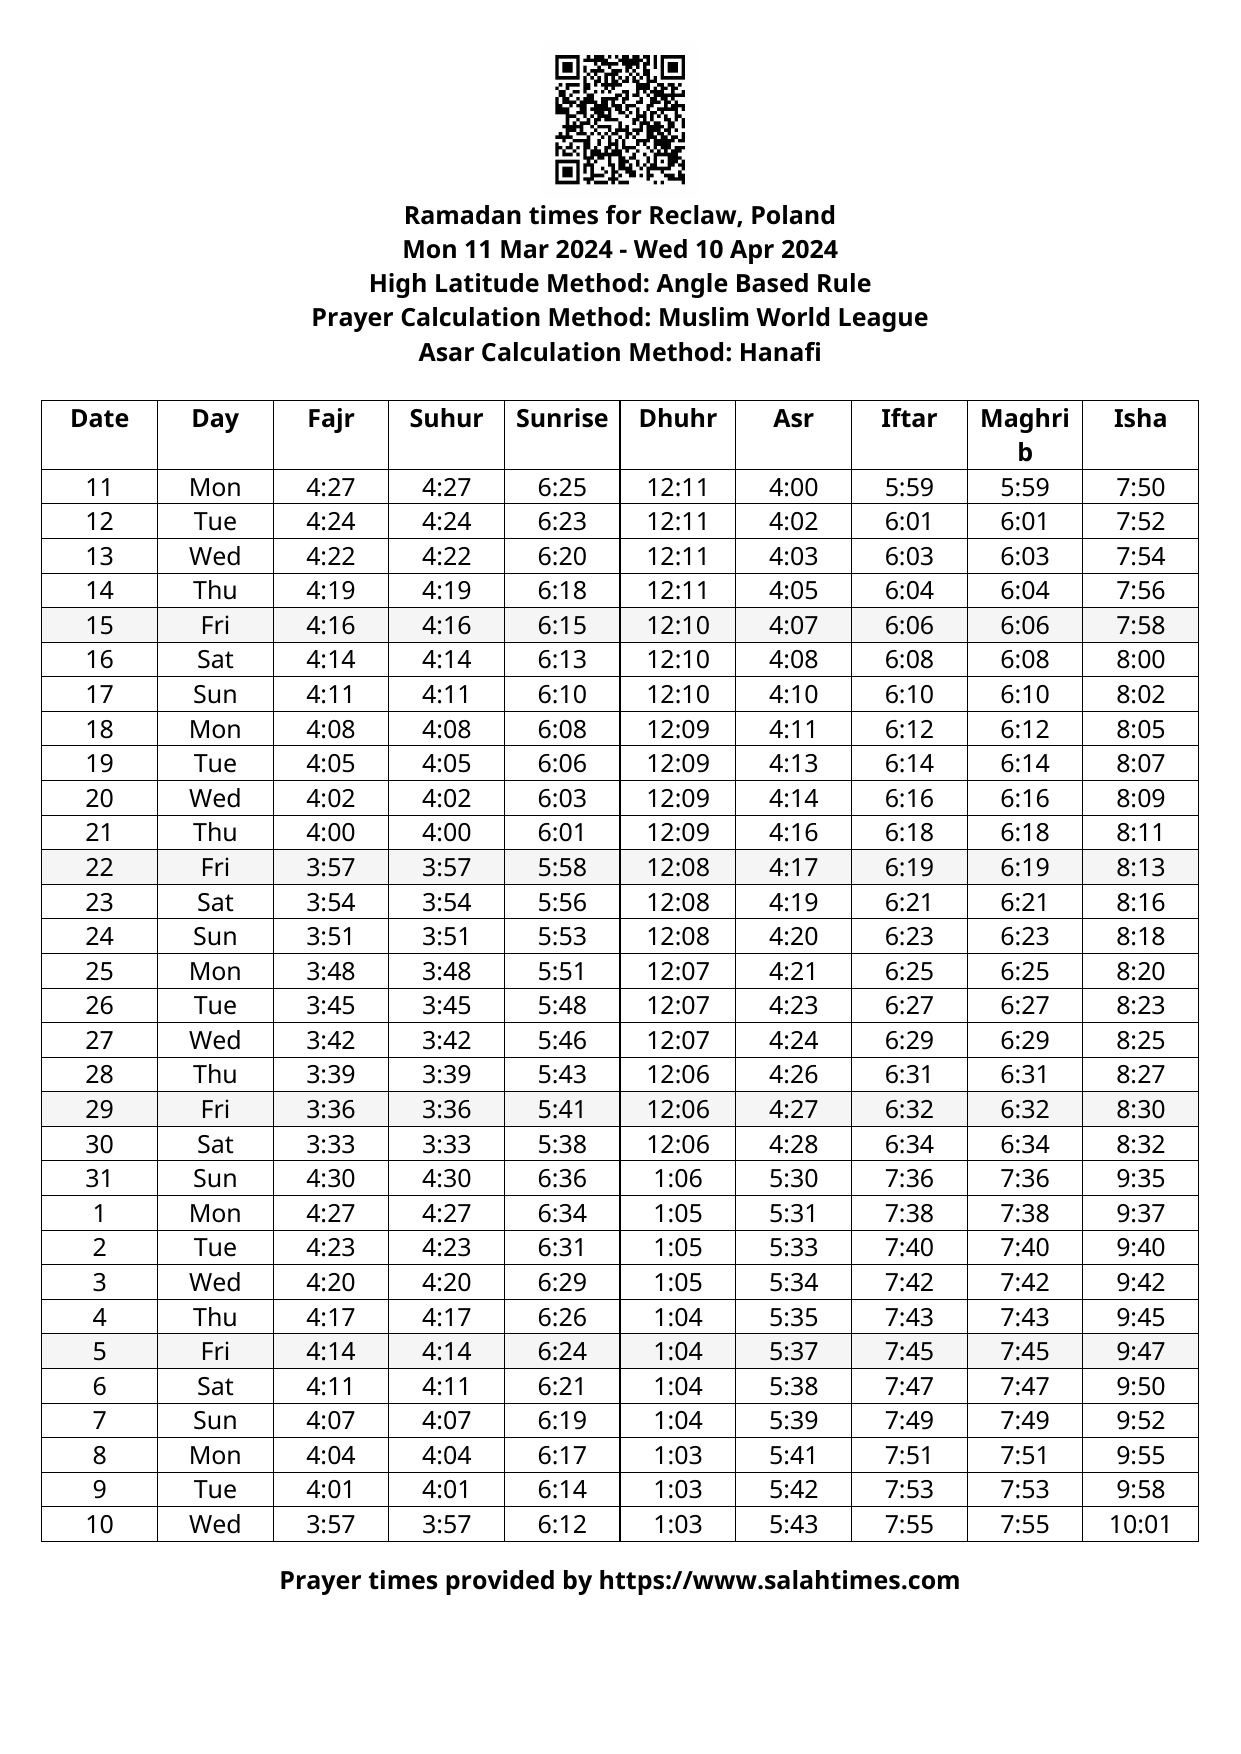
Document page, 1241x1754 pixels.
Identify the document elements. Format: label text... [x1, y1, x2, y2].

table_cell 6:23 [505, 504, 619, 538]
table_cell Sat [158, 885, 273, 918]
table_cell 5:33 [736, 1231, 851, 1264]
table_cell 4:11 [389, 1369, 504, 1402]
table_cell 17 [42, 677, 157, 711]
table_cell Sun [158, 1404, 273, 1437]
table_cell 3:48 [389, 954, 504, 987]
table_cell 12:07 [621, 989, 735, 1022]
table_cell 4:07 [389, 1404, 504, 1437]
table_cell 4:19 [736, 885, 851, 918]
table_cell 3:54 [389, 885, 504, 918]
table_cell 7:49 [852, 1404, 967, 1437]
table_cell 3:33 [274, 1127, 388, 1160]
table_cell 12:09 [621, 816, 735, 849]
table_cell 5:51 [505, 954, 619, 987]
table_cell 4:27 [389, 1196, 504, 1229]
table_cell Tue [158, 1231, 273, 1264]
table_cell 1:03 [621, 1473, 735, 1506]
table_cell 4:01 [274, 1473, 388, 1506]
table_cell 3:57 [274, 850, 388, 884]
table_cell 6:32 [852, 1092, 967, 1126]
table_cell 1:04 [621, 1369, 735, 1402]
table_cell 6:31 [852, 1058, 967, 1091]
table_cell 12:10 [621, 608, 735, 642]
table_cell 6:12 [852, 712, 967, 745]
table_cell 30 [42, 1127, 157, 1160]
table_cell 5:59 [968, 470, 1082, 503]
table_cell 8:02 [1083, 677, 1198, 711]
table_cell 12:11 [621, 574, 735, 607]
table_cell 12:08 [621, 919, 735, 953]
table_cell 8:32 [1083, 1127, 1198, 1160]
table_cell 10 [42, 1507, 157, 1541]
table_cell 4:27 [389, 470, 504, 503]
table_cell 5:31 [736, 1196, 851, 1229]
table_cell 20 [42, 781, 157, 814]
table_cell 7:42 [852, 1265, 967, 1299]
table_cell Thu [158, 1058, 273, 1091]
table_cell 4:11 [274, 1369, 388, 1402]
table_cell 12:10 [621, 643, 735, 676]
table_cell 23 [42, 885, 157, 918]
table_cell 4:04 [274, 1438, 388, 1472]
table_cell 6:26 [505, 1300, 619, 1333]
table_cell 29 [42, 1092, 157, 1126]
table_cell 1:05 [621, 1231, 735, 1264]
table_cell 9:47 [1083, 1334, 1198, 1368]
table_cell 6:18 [968, 816, 1082, 849]
table_cell 4:05 [389, 746, 504, 780]
table_cell Thu [158, 1300, 273, 1333]
table_cell 4:17 [274, 1300, 388, 1333]
table_cell 12:07 [621, 1023, 735, 1057]
table_cell 5:59 [852, 470, 967, 503]
table_cell 28 [42, 1058, 157, 1091]
table_cell 5:43 [736, 1507, 851, 1541]
table_cell 6:16 [852, 781, 967, 814]
table_cell 25 [42, 954, 157, 987]
table_cell 6:03 [852, 539, 967, 572]
table_cell 6:31 [968, 1058, 1082, 1091]
table_cell 6:29 [852, 1023, 967, 1057]
table_cell 3:48 [274, 954, 388, 987]
table_cell 6:27 [968, 989, 1082, 1022]
table_cell 6:14 [968, 746, 1082, 780]
table_cell 6:14 [505, 1473, 619, 1506]
table_cell 4 [42, 1300, 157, 1333]
table_cell 8:09 [1083, 781, 1198, 814]
table_cell 6:17 [505, 1438, 619, 1472]
table_cell 4:16 [274, 608, 388, 642]
table_header Fajr [274, 401, 388, 469]
text Asar Calculation Method: Hanafi [42, 334, 1198, 368]
table_cell 9:42 [1083, 1265, 1198, 1299]
table_cell 6:23 [852, 919, 967, 953]
table_cell 4:05 [274, 746, 388, 780]
table_header Day [158, 401, 273, 469]
table_cell Tue [158, 746, 273, 780]
table_cell 6:32 [968, 1092, 1082, 1126]
table_cell 4:27 [736, 1092, 851, 1126]
table_cell 7:45 [968, 1334, 1082, 1368]
table_cell 9:58 [1083, 1473, 1198, 1506]
table_cell 8:20 [1083, 954, 1198, 987]
table_cell 4:22 [389, 539, 504, 572]
table_cell 6:25 [852, 954, 967, 987]
table_cell 6:08 [505, 712, 619, 745]
table_cell 6:18 [505, 574, 619, 607]
table_cell 8:27 [1083, 1058, 1198, 1091]
table_cell 4:16 [736, 816, 851, 849]
table_cell 6:12 [968, 712, 1082, 745]
table_cell 7:38 [852, 1196, 967, 1229]
table_cell 4:13 [736, 746, 851, 780]
table_cell 6:24 [505, 1334, 619, 1368]
table_cell 6:04 [968, 574, 1082, 607]
table_cell 4:14 [389, 643, 504, 676]
table_cell 1:05 [621, 1265, 735, 1299]
table_cell 3:33 [389, 1127, 504, 1160]
table_cell 6:12 [505, 1507, 619, 1541]
table_cell 5:53 [505, 919, 619, 953]
table_cell 4:00 [389, 816, 504, 849]
table_cell 1:04 [621, 1404, 735, 1437]
table_cell 3:57 [274, 1507, 388, 1541]
table_cell Wed [158, 1507, 273, 1541]
table_cell 4:17 [389, 1300, 504, 1333]
table_cell 4:23 [389, 1231, 504, 1264]
table_cell 4:20 [389, 1265, 504, 1299]
table_cell 8:07 [1083, 746, 1198, 780]
table_cell 8:30 [1083, 1092, 1198, 1126]
table_cell 3:57 [389, 1507, 504, 1541]
table_cell 6:19 [852, 850, 967, 884]
table_cell 6:08 [968, 643, 1082, 676]
table_cell 27 [42, 1023, 157, 1057]
table_cell 4:17 [736, 850, 851, 884]
table_cell 16 [42, 643, 157, 676]
table_cell 4:19 [274, 574, 388, 607]
table_cell Wed [158, 1265, 273, 1299]
table_cell 4:08 [274, 712, 388, 745]
table_cell 6:34 [852, 1127, 967, 1160]
table_cell Sun [158, 919, 273, 953]
table_cell 6:10 [505, 677, 619, 711]
table_cell 6:13 [505, 643, 619, 676]
table_cell 5:43 [505, 1058, 619, 1091]
table_cell 4:00 [274, 816, 388, 849]
table_cell 3:36 [274, 1092, 388, 1126]
table_cell 6:15 [505, 608, 619, 642]
table_cell 12 [42, 504, 157, 538]
table_cell 3:39 [274, 1058, 388, 1091]
table_cell 6:25 [505, 470, 619, 503]
table_cell 9:55 [1083, 1438, 1198, 1472]
table_cell 6:21 [968, 885, 1082, 918]
table_cell 12:09 [621, 746, 735, 780]
table_cell 7:55 [852, 1507, 967, 1541]
table_cell 7:49 [968, 1404, 1082, 1437]
table_cell 3:45 [274, 989, 388, 1022]
table_cell 9:37 [1083, 1196, 1198, 1229]
table_cell 7:52 [1083, 504, 1198, 538]
table_cell 2 [42, 1231, 157, 1264]
table_cell 1 [42, 1196, 157, 1229]
table_cell 6:04 [852, 574, 967, 607]
table_cell Mon [158, 712, 273, 745]
table_cell 4:24 [736, 1023, 851, 1057]
table_header Maghrib [968, 401, 1082, 469]
table_cell 15 [42, 608, 157, 642]
text Mon 11 Mar 2024 - Wed 10 Apr 2024 [42, 232, 1198, 266]
table_cell 26 [42, 989, 157, 1022]
table_cell 12:06 [621, 1127, 735, 1160]
table_cell 6:03 [505, 781, 619, 814]
table_cell 5:42 [736, 1473, 851, 1506]
table_header Isha [1083, 401, 1198, 469]
table_cell Sun [158, 1161, 273, 1195]
table_cell 6:01 [505, 816, 619, 849]
table_cell 19 [42, 746, 157, 780]
table_cell 6:36 [505, 1161, 619, 1195]
table_cell Tue [158, 504, 273, 538]
table_cell 8:18 [1083, 919, 1198, 953]
table_cell 9:45 [1083, 1300, 1198, 1333]
table_cell Mon [158, 470, 273, 503]
table_cell 4:20 [274, 1265, 388, 1299]
table_cell 1:06 [621, 1161, 735, 1195]
table_cell 3:54 [274, 885, 388, 918]
table_cell 12:09 [621, 712, 735, 745]
table_cell 4:11 [274, 677, 388, 711]
table_cell 5:38 [736, 1369, 851, 1402]
table_cell 6 [42, 1369, 157, 1402]
table_cell 4:26 [736, 1058, 851, 1091]
table_cell 7:36 [852, 1161, 967, 1195]
table_cell 24 [42, 919, 157, 953]
table_cell 12:11 [621, 539, 735, 572]
table_cell 6:25 [968, 954, 1082, 987]
table_cell 6:08 [852, 643, 967, 676]
table_cell 7:43 [852, 1300, 967, 1333]
table_cell 4:14 [274, 1334, 388, 1368]
table_cell 6:01 [968, 504, 1082, 538]
table_cell 7:55 [968, 1507, 1082, 1541]
table_cell 6:27 [852, 989, 967, 1022]
table_cell 4:01 [389, 1473, 504, 1506]
table_cell Thu [158, 816, 273, 849]
table_cell 5:30 [736, 1161, 851, 1195]
table_cell Mon [158, 954, 273, 987]
table_cell 6:21 [505, 1369, 619, 1402]
table_cell 1:05 [621, 1196, 735, 1229]
table_cell 5:39 [736, 1404, 851, 1437]
table_cell 4:21 [736, 954, 851, 987]
table_cell 7:40 [968, 1231, 1082, 1264]
table_cell 4:24 [274, 504, 388, 538]
table_cell 8:23 [1083, 989, 1198, 1022]
table_cell 6:18 [852, 816, 967, 849]
table_cell 4:27 [274, 1196, 388, 1229]
table_cell 22 [42, 850, 157, 884]
table_cell 9 [42, 1473, 157, 1506]
table_cell 6:20 [505, 539, 619, 572]
table_cell 7:54 [1083, 539, 1198, 572]
table_cell 6:29 [505, 1265, 619, 1299]
table_cell 3:51 [274, 919, 388, 953]
table_cell 3:36 [389, 1092, 504, 1126]
table_cell Tue [158, 1473, 273, 1506]
table_cell 6:23 [968, 919, 1082, 953]
table_cell 12:11 [621, 504, 735, 538]
table_cell 7:38 [968, 1196, 1082, 1229]
table_cell 6:34 [505, 1196, 619, 1229]
table_cell 4:10 [736, 677, 851, 711]
text Prayer Calculation Method: Muslim World League [42, 300, 1198, 334]
table_cell 21 [42, 816, 157, 849]
table_header Asr [736, 401, 851, 469]
text Prayer times provided by https://www.salahtimes.com [42, 1563, 1198, 1597]
table_cell 5:56 [505, 885, 619, 918]
table_cell 6:16 [968, 781, 1082, 814]
table_cell 5:48 [505, 989, 619, 1022]
table_cell 13 [42, 539, 157, 572]
table_cell 6:14 [852, 746, 967, 780]
table_cell 3:39 [389, 1058, 504, 1091]
table_cell Fri [158, 608, 273, 642]
text High Latitude Method: Angle Based Rule [42, 266, 1198, 300]
table_cell 31 [42, 1161, 157, 1195]
table_cell 6:10 [852, 677, 967, 711]
table_cell Mon [158, 1438, 273, 1472]
table_cell Wed [158, 1023, 273, 1057]
table_cell 4:03 [736, 539, 851, 572]
table_header Suhur [389, 401, 504, 469]
table_cell 5:41 [505, 1092, 619, 1126]
table_cell 3:51 [389, 919, 504, 953]
table_cell 3:57 [389, 850, 504, 884]
table_cell 4:14 [389, 1334, 504, 1368]
table_cell 4:19 [389, 574, 504, 607]
table_cell 6:31 [505, 1231, 619, 1264]
table_cell 4:22 [274, 539, 388, 572]
table_cell 4:11 [389, 677, 504, 711]
table_cell 7:51 [852, 1438, 967, 1472]
table_cell 9:50 [1083, 1369, 1198, 1402]
table_cell 4:07 [274, 1404, 388, 1437]
table_cell Fri [158, 1092, 273, 1126]
table_cell 5:35 [736, 1300, 851, 1333]
table_cell 8:05 [1083, 712, 1198, 745]
table_cell 7:45 [852, 1334, 967, 1368]
table_cell Sat [158, 1127, 273, 1160]
table_header Iftar [852, 401, 967, 469]
table_cell 5:41 [736, 1438, 851, 1472]
table_cell 6:19 [968, 850, 1082, 884]
table_cell 18 [42, 712, 157, 745]
table_cell 4:23 [736, 989, 851, 1022]
table_cell 8:00 [1083, 643, 1198, 676]
table_cell 4:02 [274, 781, 388, 814]
table_header Date [42, 401, 157, 469]
table_cell 1:04 [621, 1334, 735, 1368]
text Ramadan times for Reclaw, Poland [42, 198, 1198, 232]
table_cell 3:42 [274, 1023, 388, 1057]
table_cell 4:00 [736, 470, 851, 503]
table_cell 4:30 [389, 1161, 504, 1195]
table_cell 4:08 [389, 712, 504, 745]
table_cell 12:06 [621, 1092, 735, 1126]
table_cell Tue [158, 989, 273, 1022]
table_cell 9:40 [1083, 1231, 1198, 1264]
table_cell 12:06 [621, 1058, 735, 1091]
table_header Dhuhr [621, 401, 735, 469]
table_cell 6:06 [505, 746, 619, 780]
table_cell 6:03 [968, 539, 1082, 572]
table_cell 1:03 [621, 1507, 735, 1541]
table_cell 1:04 [621, 1300, 735, 1333]
table_cell 7:58 [1083, 608, 1198, 642]
table_cell 6:10 [968, 677, 1082, 711]
picture [542, 41, 699, 198]
table_cell 7:36 [968, 1161, 1082, 1195]
table_cell 5 [42, 1334, 157, 1368]
table_cell 12:08 [621, 885, 735, 918]
table_cell 3:45 [389, 989, 504, 1022]
table_cell 4:07 [736, 608, 851, 642]
table_cell Thu [158, 574, 273, 607]
table_cell 6:06 [968, 608, 1082, 642]
table_cell 12:08 [621, 850, 735, 884]
table_cell 7:47 [968, 1369, 1082, 1402]
table_cell 4:24 [389, 504, 504, 538]
table_cell 5:38 [505, 1127, 619, 1160]
table_cell Fri [158, 850, 273, 884]
table_cell Wed [158, 539, 273, 572]
table_cell 8 [42, 1438, 157, 1472]
table_cell 3 [42, 1265, 157, 1299]
table_cell 3:42 [389, 1023, 504, 1057]
table_cell 5:37 [736, 1334, 851, 1368]
table_cell 10:01 [1083, 1507, 1198, 1541]
table_cell 7:51 [968, 1438, 1082, 1472]
table_cell 4:05 [736, 574, 851, 607]
table_cell 11 [42, 470, 157, 503]
table_cell 4:04 [389, 1438, 504, 1472]
table_cell 5:46 [505, 1023, 619, 1057]
table_cell 4:02 [736, 504, 851, 538]
table_cell 7:47 [852, 1369, 967, 1402]
table_cell 6:19 [505, 1404, 619, 1437]
table_cell Sat [158, 643, 273, 676]
table_cell 4:16 [389, 608, 504, 642]
table_cell Fri [158, 1334, 273, 1368]
table_cell 7:56 [1083, 574, 1198, 607]
table_cell 7:53 [968, 1473, 1082, 1506]
table_cell 7:50 [1083, 470, 1198, 503]
table_cell 4:28 [736, 1127, 851, 1160]
table_cell Wed [158, 781, 273, 814]
table_cell 6:06 [852, 608, 967, 642]
table_cell 4:27 [274, 470, 388, 503]
table_cell 8:25 [1083, 1023, 1198, 1057]
table_cell 12:10 [621, 677, 735, 711]
table_cell Sun [158, 677, 273, 711]
table_cell 8:11 [1083, 816, 1198, 849]
table_cell 9:35 [1083, 1161, 1198, 1195]
table_cell 1:03 [621, 1438, 735, 1472]
table_cell 14 [42, 574, 157, 607]
table_cell 8:13 [1083, 850, 1198, 884]
table_cell Sat [158, 1369, 273, 1402]
table_cell 5:58 [505, 850, 619, 884]
table_cell 12:07 [621, 954, 735, 987]
table_cell 5:34 [736, 1265, 851, 1299]
table_cell 7:40 [852, 1231, 967, 1264]
table_header Sunrise [505, 401, 619, 469]
table_cell Mon [158, 1196, 273, 1229]
table_cell 9:52 [1083, 1404, 1198, 1437]
table_cell 4:02 [389, 781, 504, 814]
table_cell 4:11 [736, 712, 851, 745]
table_cell 6:29 [968, 1023, 1082, 1057]
table_cell 12:09 [621, 781, 735, 814]
table_cell 7 [42, 1404, 157, 1437]
table_cell 4:08 [736, 643, 851, 676]
table_cell 7:42 [968, 1265, 1082, 1299]
table_cell 4:20 [736, 919, 851, 953]
table_cell 7:53 [852, 1473, 967, 1506]
table_cell 4:30 [274, 1161, 388, 1195]
table_cell 4:14 [736, 781, 851, 814]
table_cell 8:16 [1083, 885, 1198, 918]
table_cell 7:43 [968, 1300, 1082, 1333]
table_cell 12:11 [621, 470, 735, 503]
table_cell 6:34 [968, 1127, 1082, 1160]
table_cell 4:23 [274, 1231, 388, 1264]
table_cell 6:21 [852, 885, 967, 918]
table_cell 4:14 [274, 643, 388, 676]
table_cell 6:01 [852, 504, 967, 538]
